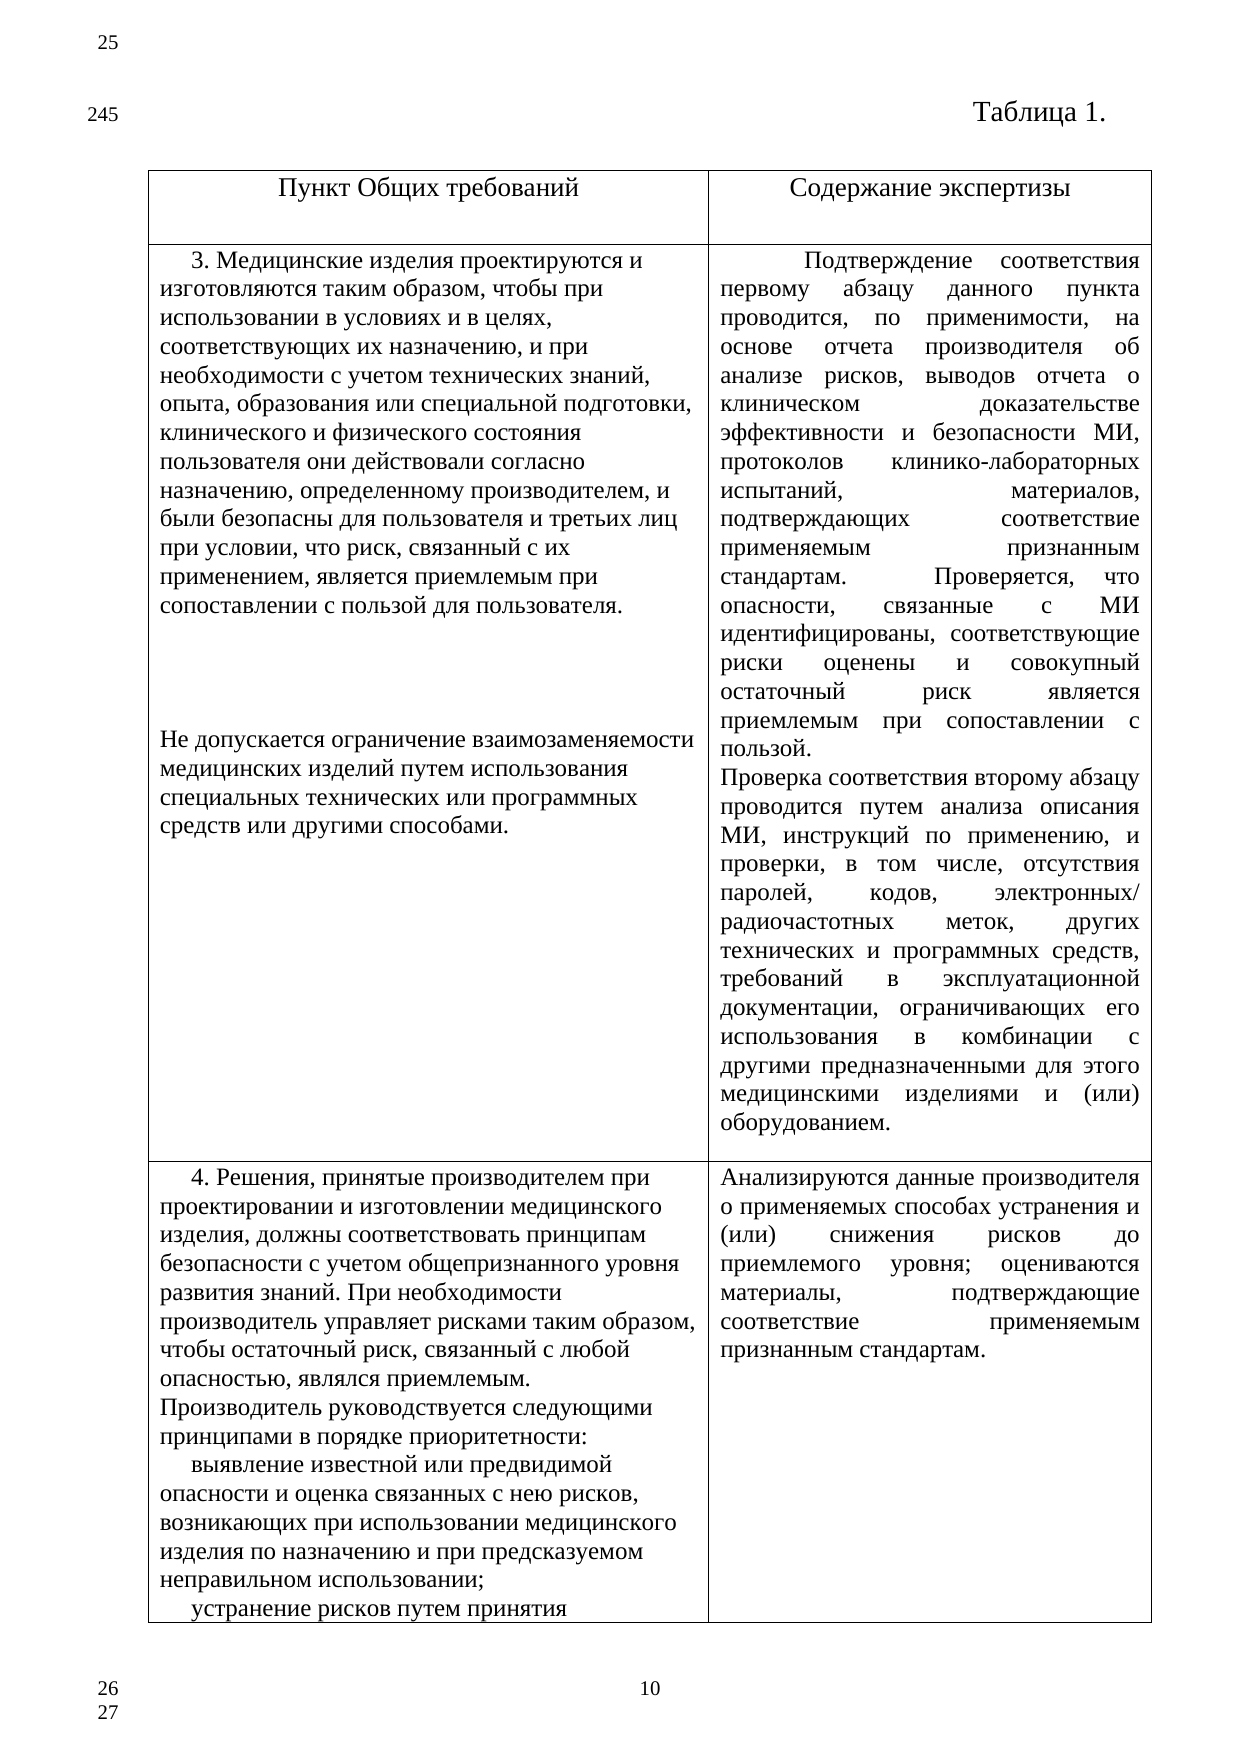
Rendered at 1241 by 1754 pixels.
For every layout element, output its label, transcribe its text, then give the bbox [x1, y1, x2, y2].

table_header Содержание экспертизы [709, 171, 1151, 244]
table_cell 3. Медицинские изделия проектируются и изготовляются таким образом, чтобы при использовании в условиях и в целях, соответствующих их назначению, и при необходимости с учетом технических знаний, опыта, образования или специальной подготовки, клинического и физического состояния пользователя они действовали согласно назначению, определенному производителем, и были безопасны для пользователя и третьих лиц при условии, что риск, связанный с их применением, является приемлемым при сопоставлении с пользой для пользователя. Не допускается ограничение взаимозаменяемости медицинских изделий путем использования специальных технических или программных средств или другими способами. [149, 245, 708, 1161]
text Таблица 1. [148, 59, 1152, 128]
table_cell Подтверждение соответствия первому абзацу данного пункта проводится, по применимости, на основе отчета производителя об анализе рисков, выводов отчета о клиническом доказательстве эффективности и безопасности МИ, протоколов клинико-лабораторных испытаний, материалов, подтверждающих соответствие применяемым признанным стандартам. Проверяется, что опасности, связанные с МИ идентифицированы, соответствующие риски оценены и совокупный остаточный риск является приемлемым при сопоставлении с пользой. Проверка соответствия второму абзацу проводится путем анализа описания МИ, инструкций по применению, и проверки, в том числе, отсутствия паролей, кодов, электронных/ радиочастотных меток, других технических и программных средств, требований в эксплуатационной документации, ограничивающих его использования в комбинации с другими предназначенными для этого медицинскими изделиями и (или) оборудованием. [709, 245, 1151, 1161]
table_header Пункт Общих требований [149, 171, 708, 244]
